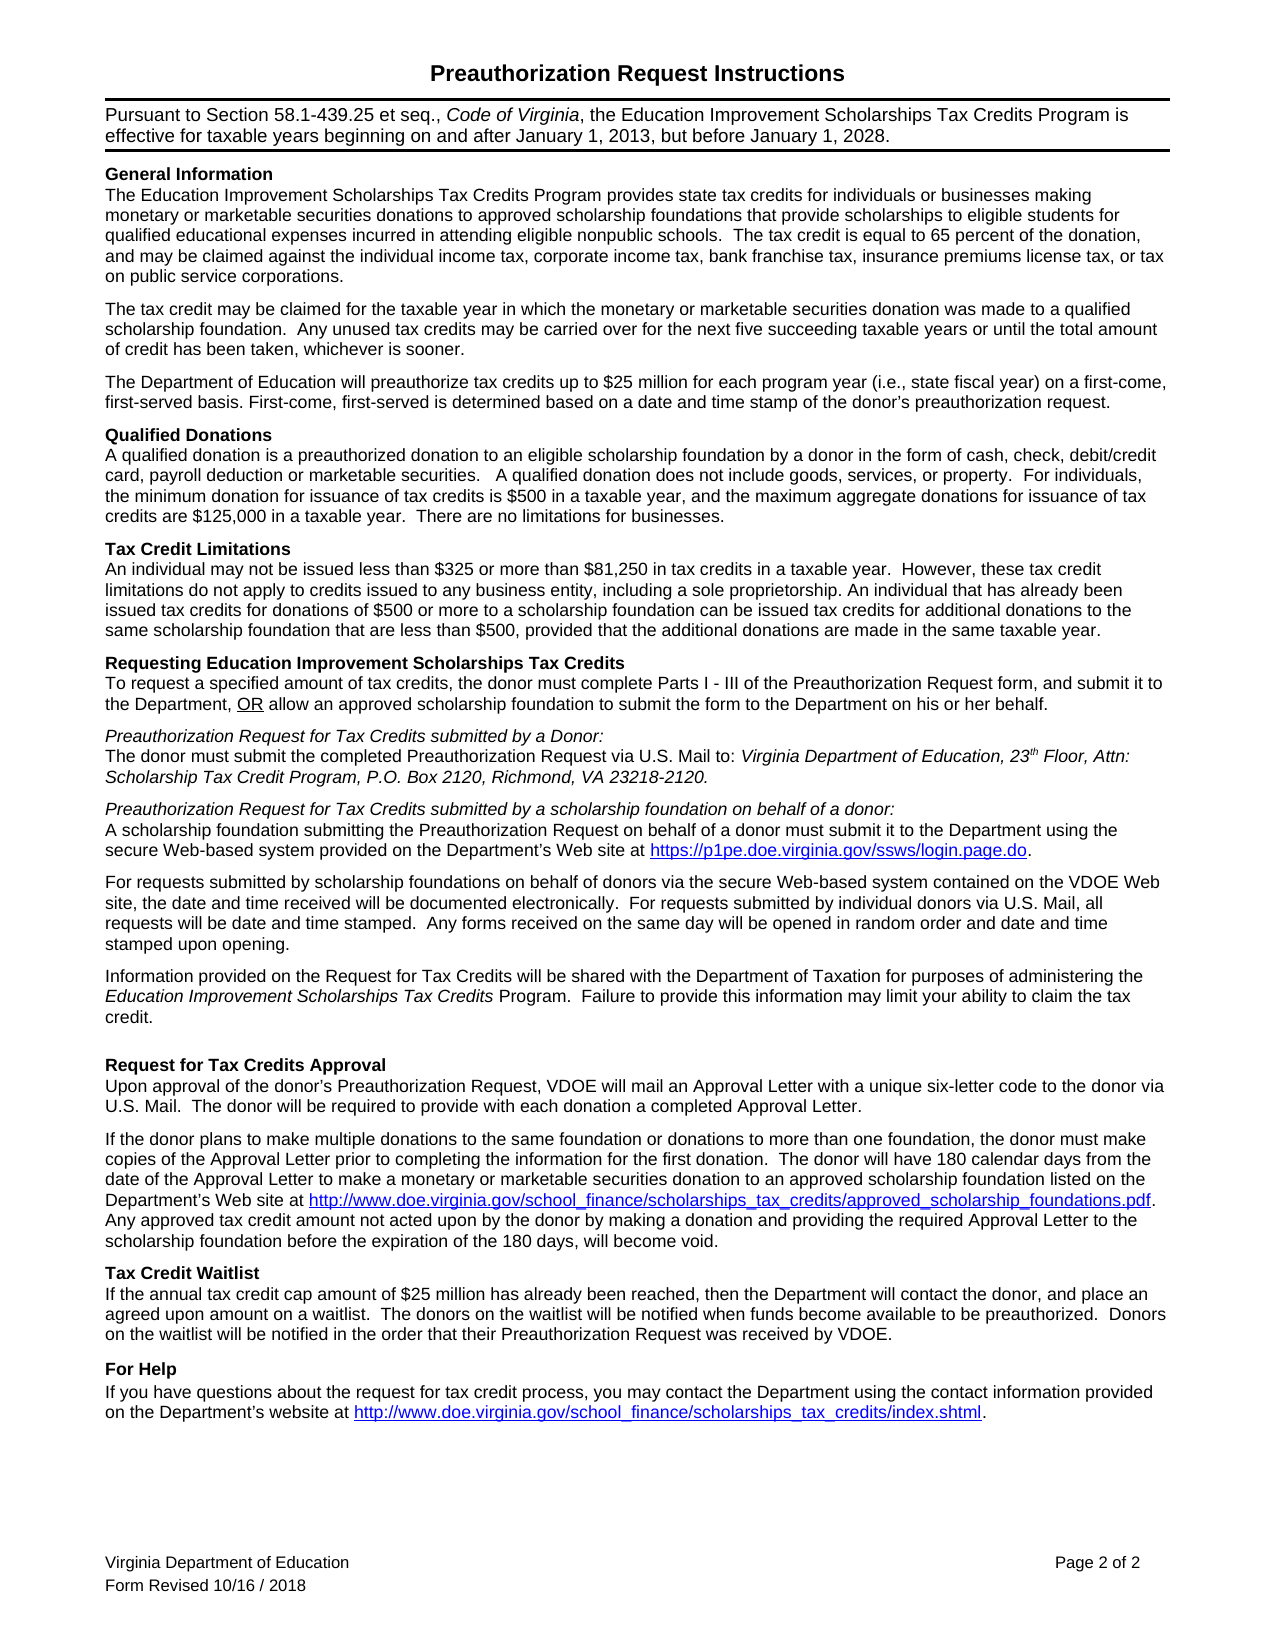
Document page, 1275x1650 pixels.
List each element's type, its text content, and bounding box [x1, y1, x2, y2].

text A scholarship foundation submitting the Preauthorization Request on behalf of a donor must submit it to the Department using the secure Web-based system provided on the Department’s Web site at https://p1pe.doe.virginia.gov/ssws/login.page.do. [105, 819, 1170, 860]
text The Education Improvement Scholarships Tax Credits Program provides state tax credits for individuals or businesses making monetary or marketable securities donations to approved scholarship foundations that provide scholarships to eligible students for qualified educational expenses incurred in attending eligible nonpublic schools. The tax credit is equal to 65 percent of the donation, and may be claimed against the individual income tax, corporate income tax, bank franchise tax, insurance premiums license tax, or tax on public service corporations. [105, 184, 1170, 286]
text An individual may not be issued less than $325 or more than $81,250 in tax credits in a taxable year. However, these tax credit limitations do not apply to credits issued to any business entity, including a sole proprietorship. An individual that has already been issued tax credits for donations of $500 or more to a scholarship foundation can be issued tax credits for additional donations to the same scholarship foundation that are less than $500, provided that the additional donations are made in the same taxable year. [105, 559, 1170, 641]
text Preauthorization Request for Tax Credits submitted by a scholarship foundation on behalf of a donor: [105, 799, 1170, 819]
text Request for Tax Credits Approval [105, 1055, 1170, 1076]
text Tax Credit Limitations [105, 538, 1170, 559]
text To request a specified amount of tax credits, the donor must complete Parts I - III of the Preauthorization Request form, and submit it to the Department, OR allow an approved scholarship foundation to submit the form to the Department on his or her behalf. [105, 673, 1170, 714]
text If you have questions about the request for tax credit process, you may contact the Department using the contact information provided on the Department’s website at http://www.doe.virginia.gov/school_finance/scholarships_tax_credits/index.shtml. [105, 1382, 1170, 1422]
text If the donor plans to make multiple donations to the same foundation or donations to more than one foundation, the donor must make copies of the Approval Letter prior to completing the information for the first donation. The donor will have 180 calendar days from the date of the Approval Letter to make a monetary or marketable securities donation to an approved scholarship foundation listed on the Department’s Web site at http://www.doe.virginia.gov/school_finance/scholarships_tax_credits/approved_scholarship_foundations.pdf. Any approved tax credit amount not acted upon by the donor by making a donation and providing the required Approval Letter to the scholarship foundation before the expiration of the 180 days, will become void. [105, 1128, 1170, 1251]
text General Information [105, 164, 1170, 184]
text Tax Credit Waitlist [105, 1263, 1170, 1283]
text Pursuant to Section 58.1-439.25 et seq., Code of Virginia, the Education Improvement Scholarships Tax Credits Program is effective for taxable years beginning on and after January 1, 2013, but before January 1, 2028. [105, 101, 1170, 149]
text Qualified Donations [105, 424, 1170, 445]
text A qualified donation is a preauthorized donation to an eligible scholarship foundation by a donor in the form of cash, check, debit/credit card, payroll deduction or marketable securities. A qualified donation does not include goods, services, or property. For individuals, the minimum donation for issuance of tax credits is $500 in a taxable year, and the maximum aggregate donations for issuance of tax credits are $125,000 in a taxable year. There are no limitations for businesses. [105, 445, 1170, 526]
text Information provided on the Request for Tax Credits will be shared with the Department of Taxation for purposes of administering the Education Improvement Scholarships Tax Credits Program. Failure to provide this information may limit your ability to claim the tax credit. [105, 966, 1170, 1027]
text The donor must submit the completed Preauthorization Request via U.S. Mail to: Virginia Department of Education, 23th Floor, Attn: Scholarship Tax Credit Program, P.O. Box 2120, Richmond, VA 23218-2120. [105, 746, 1170, 787]
text For requests submitted by scholarship foundations on behalf of donors via the secure Web-based system contained on the VDOE Web site, the date and time received will be documented electronically. For requests submitted by individual donors via U.S. Mail, all requests will be date and time stamped. Any forms received on the same day will be opened in random order and date and time stamped upon opening. [105, 872, 1170, 954]
text Preauthorization Request Instructions [105, 60, 1170, 86]
text Requesting Education Improvement Scholarships Tax Credits [105, 652, 1170, 673]
text The tax credit may be claimed for the taxable year in which the monetary or marketable securities donation was made to a qualified scholarship foundation. Any unused tax credits may be carried over for the next five succeeding taxable years or until the total amount of credit has been taken, whichever is sooner. [105, 298, 1170, 359]
text Upon approval of the donor’s Preauthorization Request, VDOE will mail an Approval Letter with a unique six-letter code to the donor via U.S. Mail. The donor will be required to provide with each donation a completed Approval Letter. [105, 1076, 1170, 1116]
text The Department of Education will preauthorize tax credits up to $25 million for each program year (i.e., state fiscal year) on a first-come, first-served basis. First-come, first-served is determined based on a date and time stamp of the donor’s preauthorization request. [105, 372, 1170, 412]
text If the annual tax credit cap amount of $25 million has already been reached, then the Department will contact the donor, and place an agreed upon amount on a waitlist. The donors on the waitlist will be notified when funds become available to be preauthorized. Donors on the waitlist will be notified in the order that their Preauthorization Request was received by VDOE. [105, 1283, 1170, 1344]
text Preauthorization Request for Tax Credits submitted by a Donor: [105, 726, 1170, 746]
text For Help [105, 1358, 1170, 1379]
